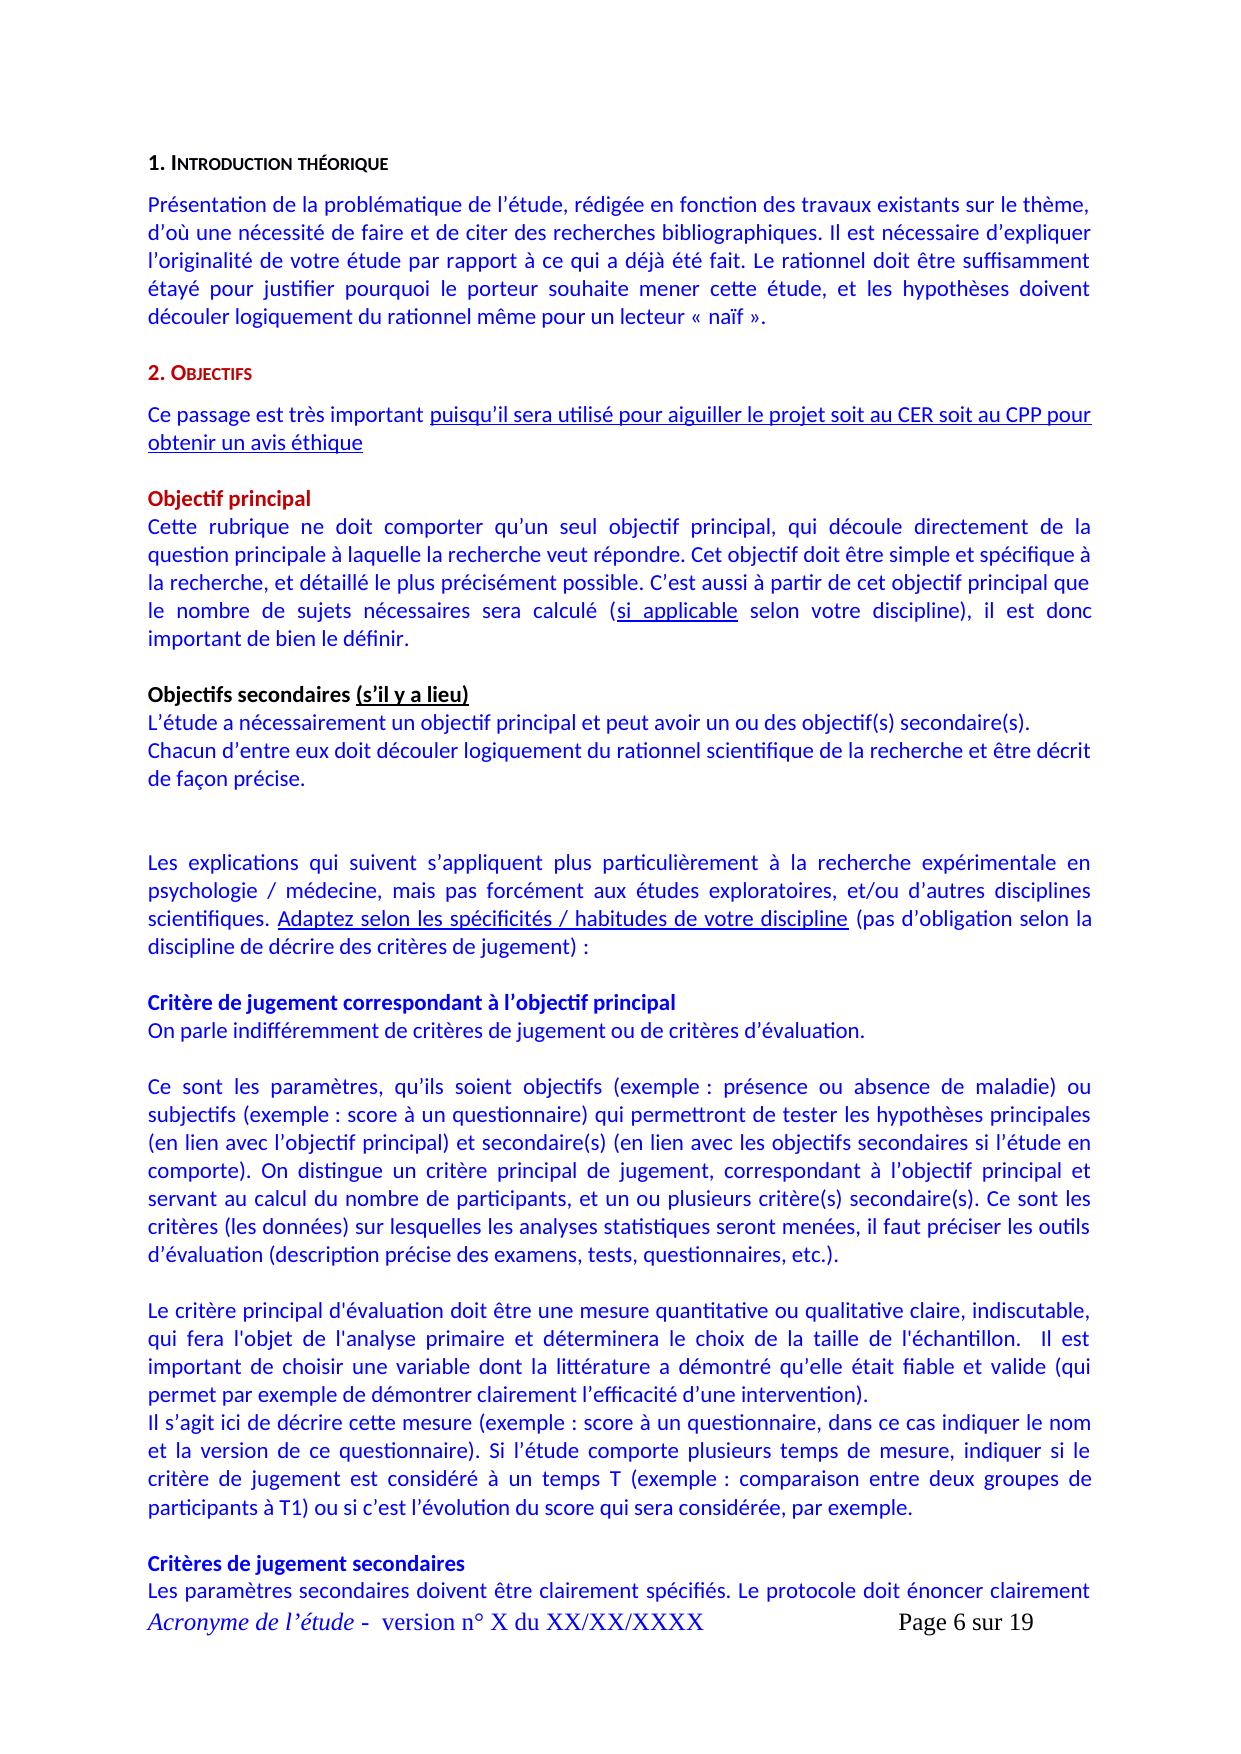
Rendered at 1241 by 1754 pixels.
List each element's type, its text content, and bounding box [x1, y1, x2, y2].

text Ce passage est très important puisqu’il sera utilisé pour aiguiller le projet soit au CER soit au CPP pour obtenir un avis éthique [148, 400, 1092, 456]
subtitle 2. Objectifs [148, 358, 1092, 386]
text Il s’agit ici de décrire cette mesure (exemple : score à un questionnaire, dans ce cas indiquer le nom et la version de ce questionnaire). Si l’étude comporte plusieurs temps de mesure, indiquer si le critère de jugement est considéré à un temps T (exemple : comparaison entre deux groupes de participants à T1) ou si c’est l’évolution du score qui sera considérée, par exemple. [148, 1408, 1092, 1521]
text Ce sont les paramètres, qu’ils soient objectifs (exemple : présence ou absence de maladie) ou subjectifs (exemple : score à un questionnaire) qui permettront de tester les hypothèses principales (en lien avec l’objectif principal) et secondaire(s) (en lien avec les objectifs secondaires si l’étude en comporte). On distingue un critère principal de jugement, correspondant à l’objectif principal et servant au calcul du nombre de participants, et un ou plusieurs critère(s) secondaire(s). Ce sont les critères (les données) sur lesquelles les analyses statistiques seront menées, il faut préciser les outils d’évaluation (description précise des examens, tests, questionnaires, etc.). [148, 1072, 1092, 1268]
text Objectifs secondaires (s’il y a lieu) [148, 680, 1092, 708]
text Critère de jugement correspondant à l’objectif principal [148, 988, 1092, 1016]
text Chacun d’entre eux doit découler logiquement du rationnel scientifique de la recherche et être décrit de façon précise. [148, 736, 1092, 792]
text Objectif principal [148, 484, 1092, 512]
text Les explications qui suivent s’appliquent plus particulièrement à la recherche expérimentale en psychologie / médecine, mais pas forcément aux études exploratoires, et/ou d’autres disciplines scientifiques. Adaptez selon les spécificités / habitudes de votre discipline (pas d’obligation selon la discipline de décrire des critères de jugement) : [148, 848, 1092, 960]
subtitle 1. Introduction théorique [148, 148, 1092, 176]
text Le critère principal d'évaluation doit être une mesure quantitative ou qualitative claire, indiscutable, qui fera l'objet de l'analyse primaire et déterminera le choix de la taille de l'échantillon. Il est important de choisir une variable dont la littérature a démontré qu’elle était fiable et valide (qui permet par exemple de démontrer clairement l’efficacité d’une intervention). [148, 1296, 1092, 1408]
text On parle indifféremment de critères de jugement ou de critères d’évaluation. [148, 1016, 1092, 1044]
text Cette rubrique ne doit comporter qu’un seul objectif principal, qui découle directement de la question principale à laquelle la recherche veut répondre. Cet objectif doit être simple et spécifique à la recherche, et détaillé le plus précisément possible. C’est aussi à partir de cet objectif principal que le nombre de sujets nécessaires sera calculé (si applicable selon votre discipline), il est donc important de bien le définir. [148, 512, 1092, 652]
text L’étude a nécessairement un objectif principal et peut avoir un ou des objectif(s) secondaire(s). [148, 708, 1092, 736]
text Présentation de la problématique de l’étude, rédigée en fonction des travaux existants sur le thème, d’où une nécessité de faire et de citer des recherches bibliographiques. Il est nécessaire d’expliquer l’originalité de votre étude par rapport à ce qui a déjà été fait. Le rationnel doit être suffisamment étayé pour justifier pourquoi le porteur souhaite mener cette étude, et les hypothèses doivent découler logiquement du rationnel même pour un lecteur « naïf ». [148, 190, 1092, 330]
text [148, 1577, 1092, 1605]
text Critères de jugement secondaires [148, 1549, 1092, 1577]
